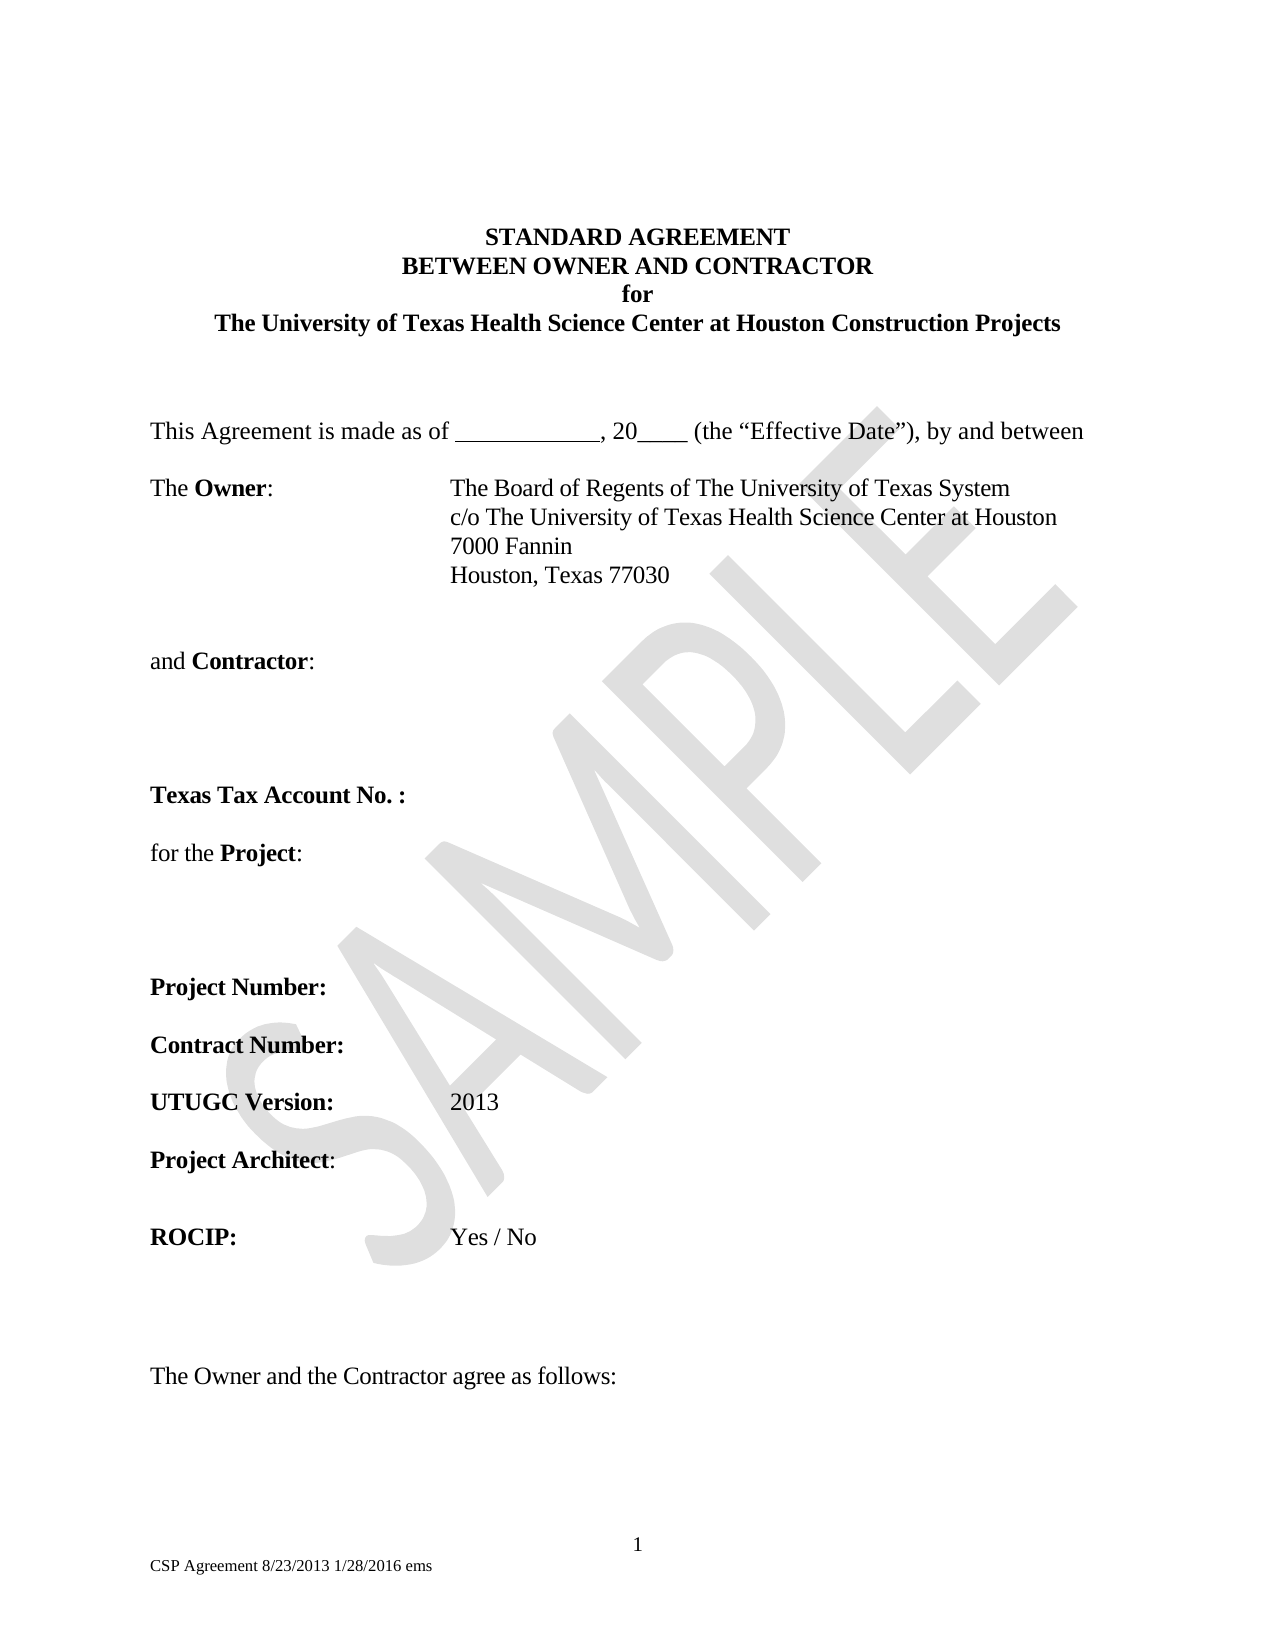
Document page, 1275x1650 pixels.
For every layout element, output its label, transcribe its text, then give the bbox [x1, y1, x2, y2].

text Texas Tax Account No. : [150, 780, 1125, 809]
text and Contractor: [150, 646, 1125, 675]
text ROCIP: Yes / No [150, 1222, 1125, 1250]
title for [150, 279, 1125, 308]
text for the Project: [150, 838, 1125, 867]
text Project Number: [150, 972, 1125, 1001]
title STANDARD AGREEMENT [150, 222, 1125, 251]
text UTUGC Version: 2013 [150, 1087, 1125, 1116]
text 7000 Fannin [150, 531, 1125, 560]
text Contract Number: [150, 1030, 1125, 1058]
text The Owner: The Board of Regents of The System [150, 473, 1125, 502]
text This Agreement is made as of , 20____ (the “Effective Date”), by and between [150, 416, 1125, 445]
text The Owner and the Contractor agree as follows: [150, 1361, 1125, 1389]
title BETWEEN OWNER AND CONTRACTOR [150, 251, 1125, 279]
text c/o The University of Texas Health Science Center at Houston [150, 502, 1125, 531]
title The University of Texas Health Science Center at Houston Construction Projects [150, 308, 1125, 337]
text Project Architect: [150, 1145, 1125, 1173]
text Houston, Texas 77030 [150, 560, 1125, 588]
